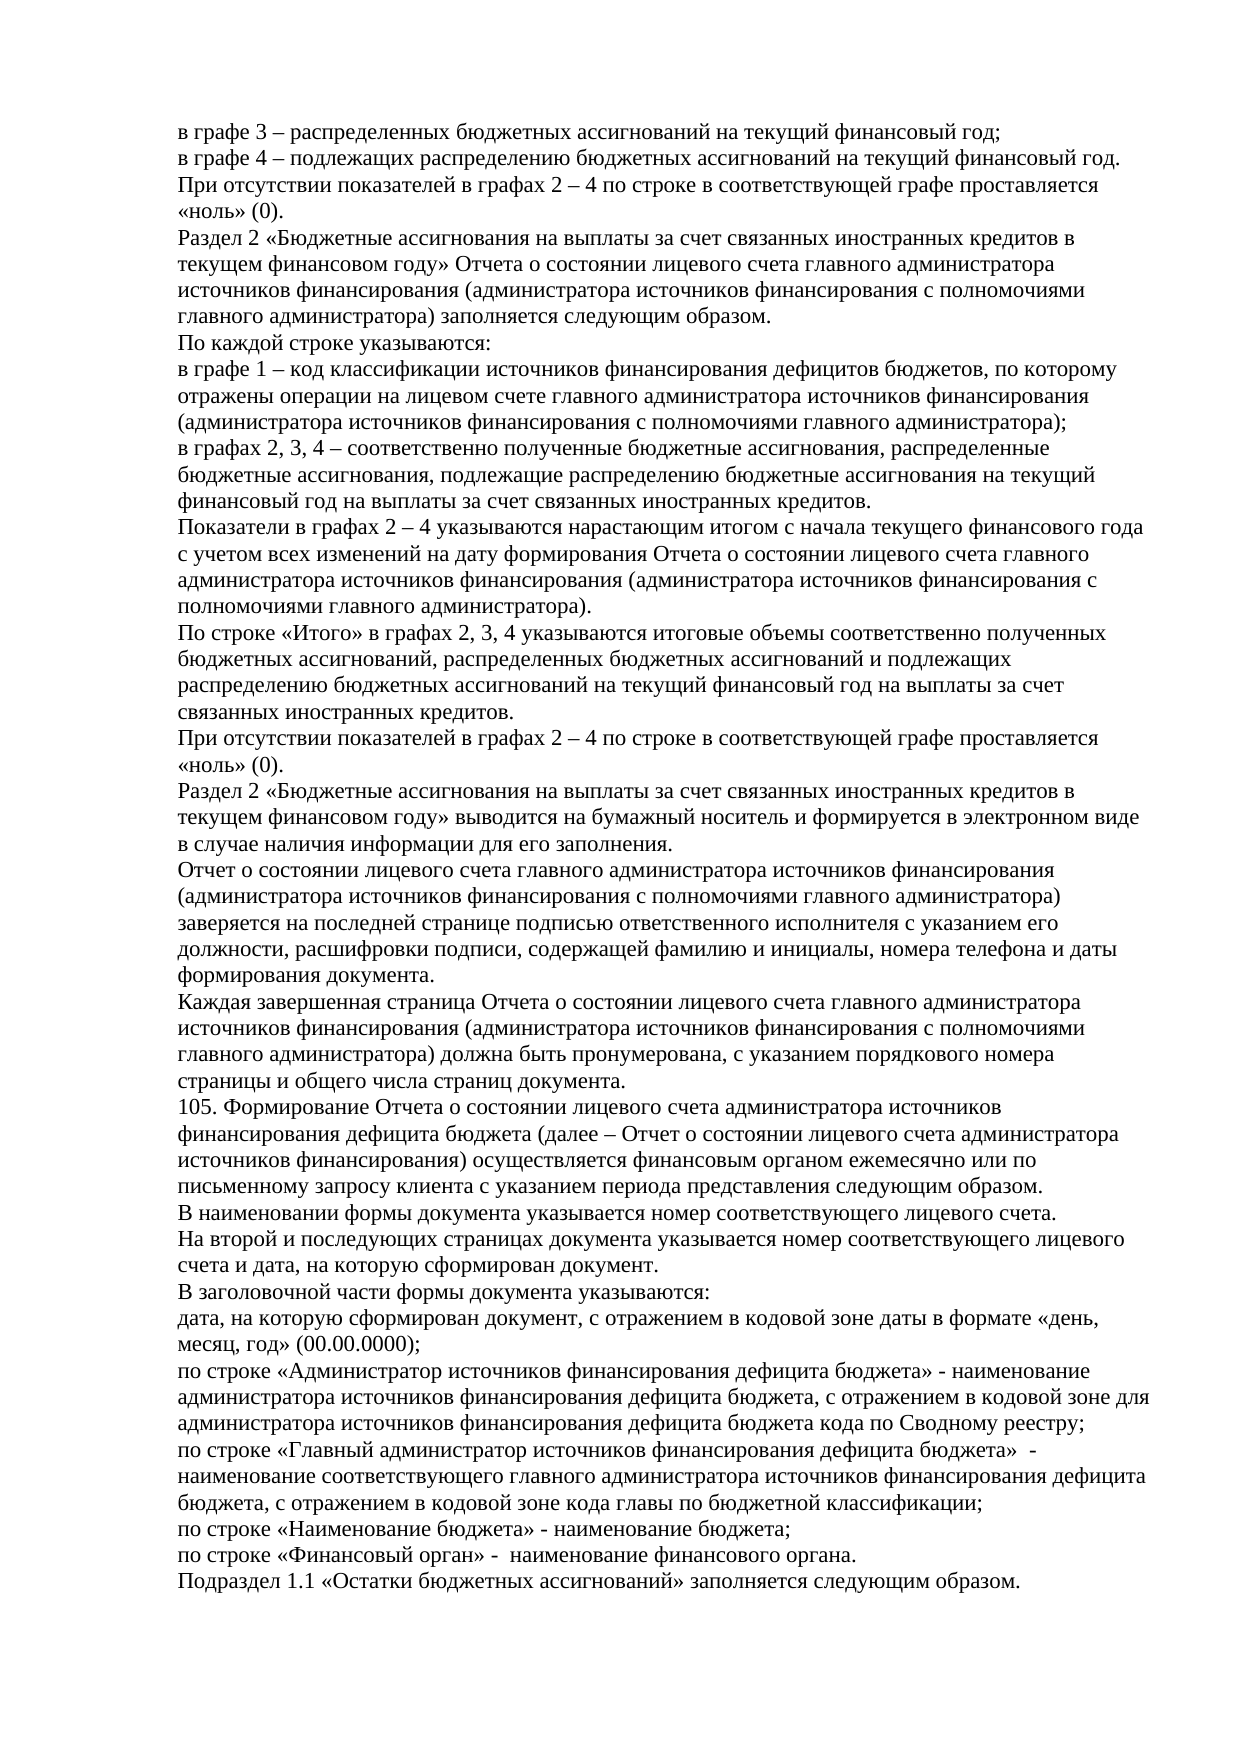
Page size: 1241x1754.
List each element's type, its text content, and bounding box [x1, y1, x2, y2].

text Каждая завершенная страница Отчета о состоянии лицевого счета главного администратора источников финансирования (администратора источников финансирования с полномочиями главного администратора) должна быть пронумерована, с указанием порядкового номера страницы и общего числа страниц документа. [177, 988, 1152, 1093]
text Раздел 2 «Бюджетные ассигнования на выплаты за счет связанных иностранных кредитов в текущем финансовом году» выводится на бумажный носитель и формируется в электронном виде в случае наличия информации для его заполнения. [177, 777, 1152, 856]
text в графе 3 – распределенных бюджетных ассигнований на текущий финансовый год; [177, 118, 1152, 144]
text Раздел 2 «Бюджетные ассигнования на выплаты за счет связанных иностранных кредитов в текущем финансовом году» Отчета о состоянии лицевого счета главного администратора источников финансирования (администратора источников финансирования с полномочиями главного администратора) заполняется следующим образом. [177, 223, 1152, 329]
text по строке «Наименование бюджета» - наименование бюджета; [177, 1515, 1152, 1541]
text дата, на которую сформирован документ, с отражением в кодовой зоне даты в формате «день, месяц, год» (00.00.0000); [177, 1304, 1152, 1357]
text На второй и последующих страницах документа указывается номер соответствующего лицевого счета и дата, на которую сформирован документ. [177, 1225, 1152, 1278]
text 105. Формирование Отчета о состоянии лицевого счета администратора источников финансирования дефицита бюджета (далее – Отчет о состоянии лицевого счета администратора источников финансирования) осуществляется финансовым органом ежемесячно или по письменному запросу клиента с указанием периода представления следующим образом. [177, 1093, 1152, 1199]
text В наименовании формы документа указывается номер соответствующего лицевого счета. [177, 1199, 1152, 1225]
text по строке «Администратор источников финансирования дефицита бюджета» - наименование администратора источников финансирования дефицита бюджета, с отражением в кодовой зоне для администратора источников финансирования дефицита бюджета кода по Сводному реестру; [177, 1357, 1152, 1436]
text При отсутствии показателей в графах 2 – 4 по строке в соответствующей графе проставляется «ноль» (0). [177, 171, 1152, 223]
text По строке «Итого» в графах 2, 3, 4 указываются итоговые объемы соответственно полученных бюджетных ассигнований, распределенных бюджетных ассигнований и подлежащих распределению бюджетных ассигнований на текущий финансовый год на выплаты за счет связанных иностранных кредитов. [177, 619, 1152, 724]
text по строке «Финансовый орган» - наименование финансового органа. [177, 1541, 1152, 1568]
text в графе 4 – подлежащих распределению бюджетных ассигнований на текущий финансовый год. [177, 144, 1152, 171]
text В заголовочной части формы документа указываются: [177, 1278, 1152, 1304]
text По каждой строке указываются: [177, 329, 1152, 355]
text При отсутствии показателей в графах 2 – 4 по строке в соответствующей графе проставляется «ноль» (0). [177, 724, 1152, 777]
text Отчет о состоянии лицевого счета главного администратора источников финансирования (администратора источников финансирования с полномочиями главного администратора) заверяется на последней странице подписью ответственного исполнителя с указанием его должности, расшифровки подписи, содержащей фамилию и инициалы, номера телефона и даты формирования документа. [177, 856, 1152, 988]
text по строке «Главный администратор источников финансирования дефицита бюджета» - наименование соответствующего главного администратора источников финансирования дефицита бюджета, с отражением в кодовой зоне кода главы по бюджетной классификации; [177, 1436, 1152, 1515]
text в графах 2, 3, 4 – соответственно полученные бюджетные ассигнования, распределенные бюджетные ассигнования, подлежащие распределению бюджетные ассигнования на текущий финансовый год на выплаты за счет связанных иностранных кредитов. [177, 434, 1152, 513]
text Подраздел 1.1 «Остатки бюджетных ассигнований» заполняется следующим образом. [177, 1568, 1152, 1594]
